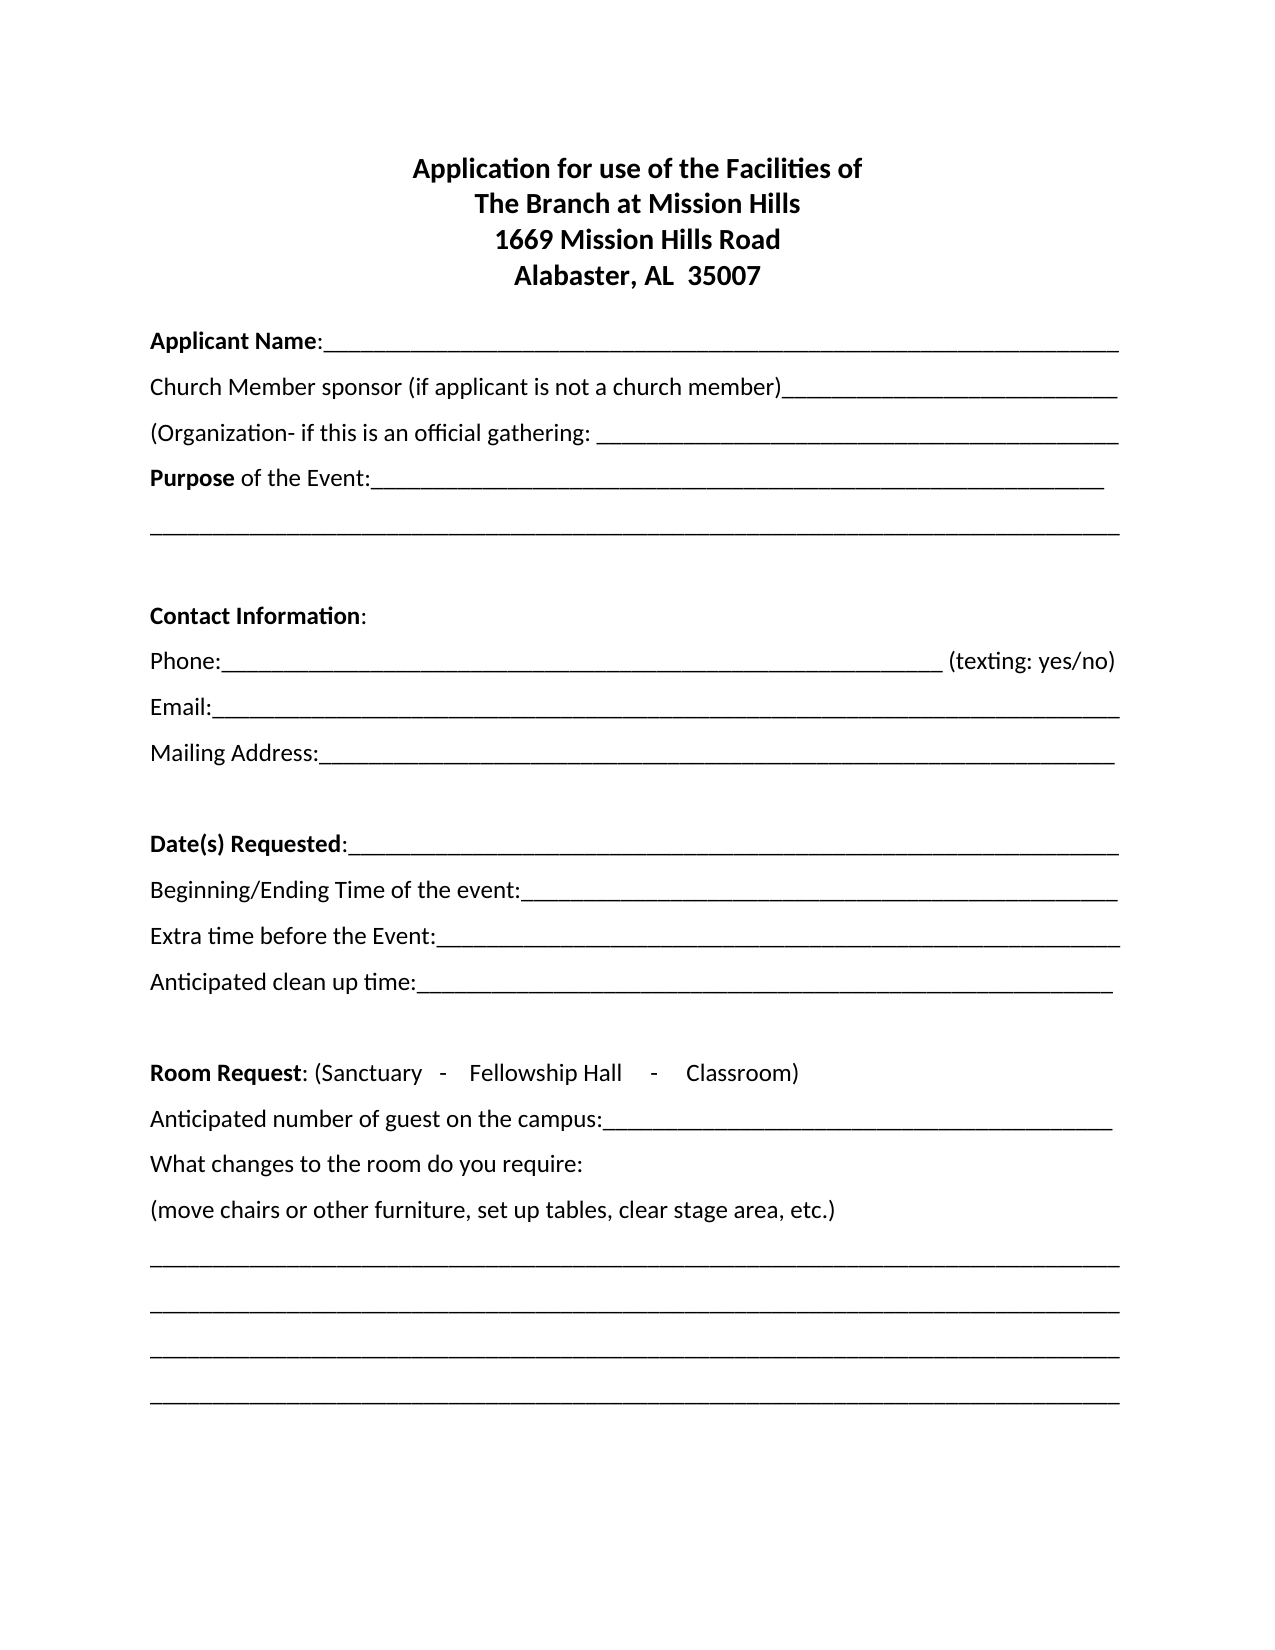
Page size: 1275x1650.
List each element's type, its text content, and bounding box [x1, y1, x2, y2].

text Applicant Name:________________________________________________________________ [150, 325, 1125, 356]
text 1669 Mission Hills Road [150, 221, 1125, 257]
text Anticipated number of guest on the campus:_________________________________________ [150, 1103, 1125, 1133]
text Anticipated clean up time:________________________________________________________ [150, 966, 1125, 996]
text What changes to the room do you require: [150, 1148, 1125, 1179]
text Application for use of the Facilities of [150, 150, 1125, 186]
text Email:_________________________________________________________________________ [150, 691, 1125, 722]
text Beginning/Ending Time of the event:________________________________________________ [150, 874, 1125, 905]
text Room Request: (Sanctuary - Fellowship Hall - Classroom) [150, 1057, 1125, 1088]
text Purpose of the Event:___________________________________________________________ [150, 463, 1125, 493]
text Contact Information: Phone:__________________________________________________________ (texting: yes/no) [150, 600, 1125, 676]
text ______________________________________________________________________________ [150, 1240, 1125, 1271]
text The Branch at Mission Hills [150, 186, 1125, 221]
text Alabaster, AL 35007 [150, 257, 1125, 292]
text Mailing Address:________________________________________________________________ [150, 737, 1125, 767]
text (Organization- if this is an official gathering: __________________________________________ [150, 417, 1125, 447]
text ______________________________________________________________________________ [150, 508, 1125, 539]
text Extra time before the Event:_______________________________________________________ [150, 920, 1125, 950]
text Date(s) Requested:______________________________________________________________ [150, 828, 1125, 859]
text __________________________________________________________________________________________________________________________________________________________________________________________________________________________________________ [150, 1286, 1125, 1408]
text (move chairs or other furniture, set up tables, clear stage area, etc.) [150, 1194, 1125, 1225]
text Church Member sponsor (if applicant is not a church member)___________________________ [150, 371, 1125, 402]
